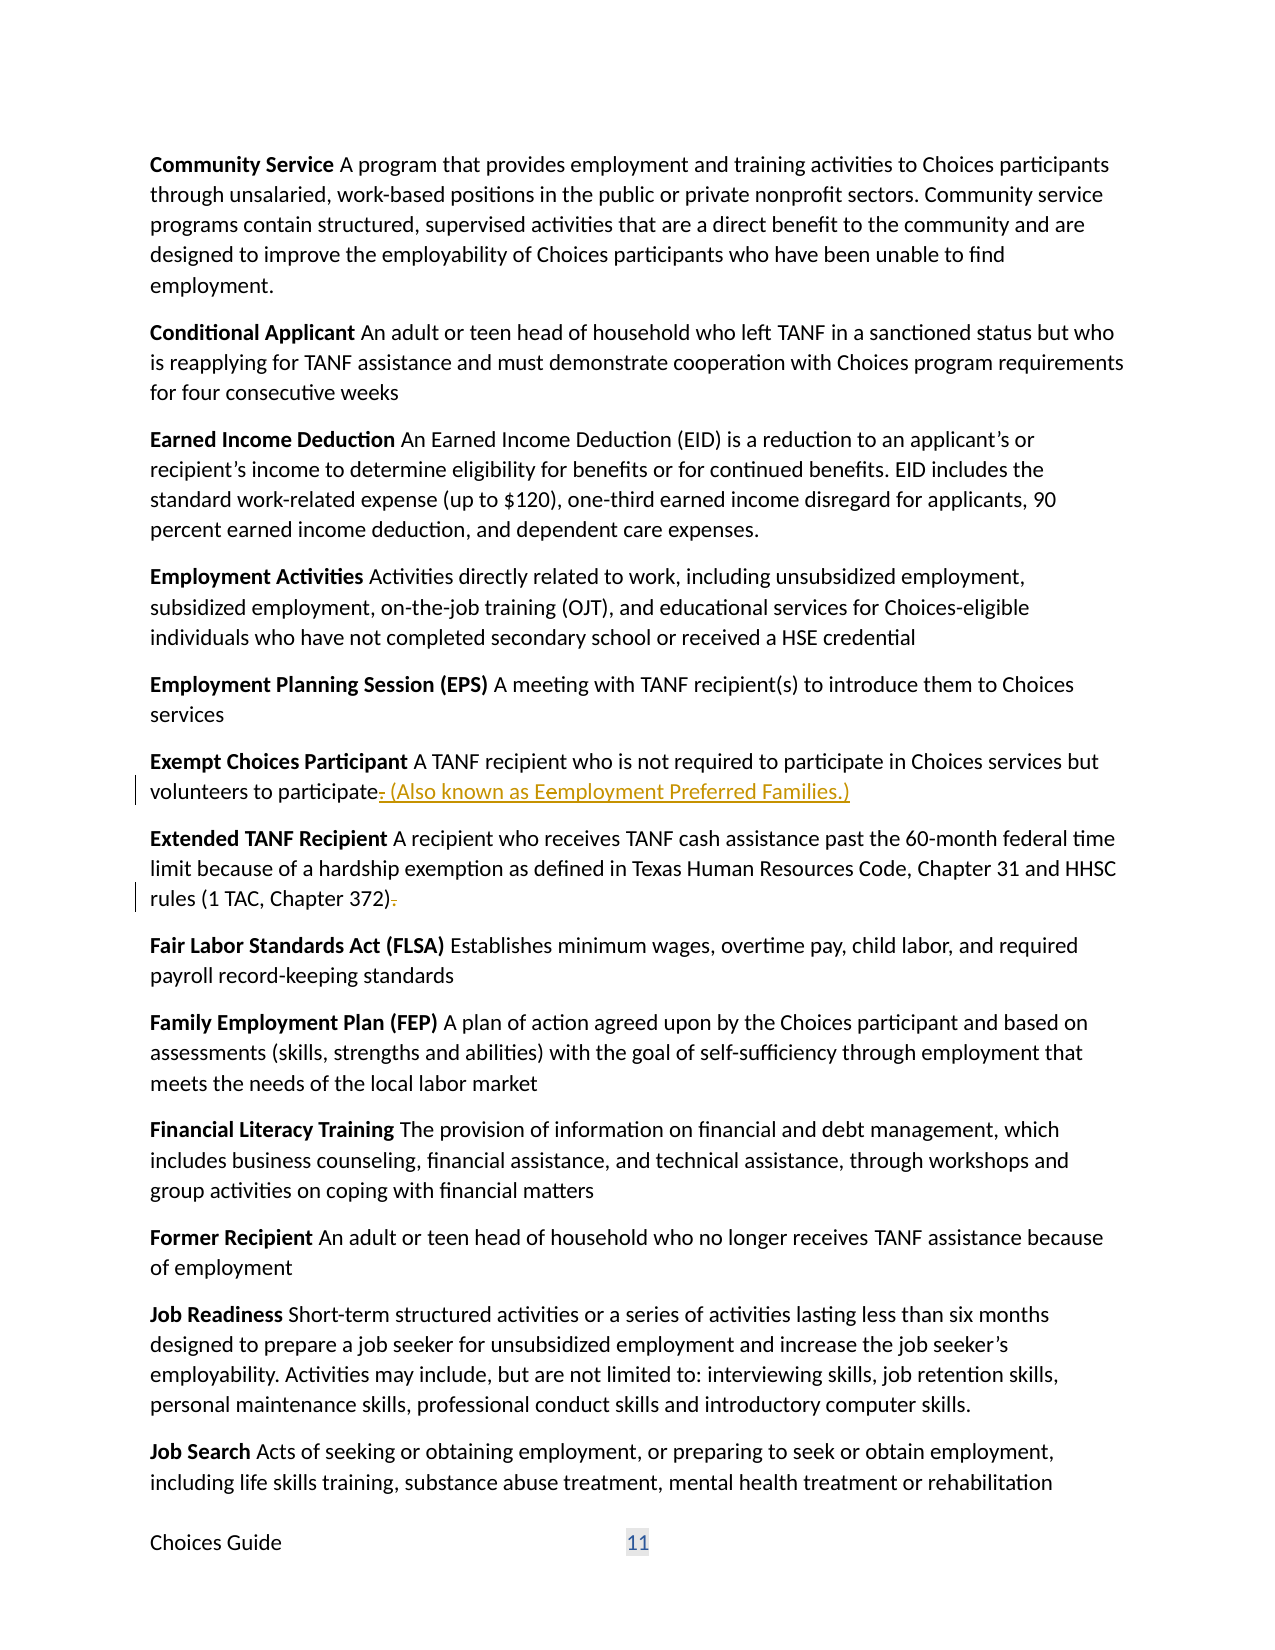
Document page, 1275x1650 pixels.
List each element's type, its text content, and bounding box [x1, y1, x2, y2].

text Community Service A program that provides employment and training activities to Choices participants through unsalaried, work-based positions in the public or private nonprofit sectors. Community service programs contain structured, supervised activities that are a direct benefit to the community and are designed to improve the employability of Choices participants who have been unable to find employment. [150, 150, 1125, 299]
text Employment Planning Session (EPS) A meeting with TANF recipient(s) to introduce them to Choices services [150, 670, 1125, 728]
text Job Readiness Short-term structured activities or a series of activities lasting less than six months designed to prepare a job seeker for unsubsidized employment and increase the job seeker’s employability. Activities may include, but are not limited to: interviewing skills, job retention skills, personal maintenance skills, professional conduct skills and introductory computer skills. [150, 1300, 1125, 1419]
text Employment Activities Activities directly related to work, including unsubsidized employment, subsidized employment, on-the-job training (OJT), and educational services for Choices-eligible individuals who have not completed secondary school or received a HSE credential [150, 562, 1125, 651]
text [150, 1437, 1125, 1496]
text Extended TANF Recipient A recipient who receives TANF cash assistance past the 60-month federal time limit because of a hardship exemption as defined in Texas Human Resources Code, Chapter 31 and HHSC rules (1 TAC, Chapter 372) [150, 824, 1125, 912]
text Financial Literacy Training The provision of information on financial and debt management, which includes business counseling, financial assistance, and technical assistance, through workshops and group activities on coping with financial matters [150, 1116, 1125, 1204]
text Earned Income Deduction An Earned Income Deduction (EID) is a reduction to an applicant’s or recipient’s income to determine eligibility for benefits or for continued benefits. EID includes the standard work-related expense (up to $120), one-third earned income disregard for applicants, 90 percent earned income deduction, and dependent care expenses. [150, 425, 1125, 544]
text Former Recipient An adult or teen head of household who no longer receives TANF assistance because of employment [150, 1223, 1125, 1281]
text Family Employment Plan (FEP) A plan of action agreed upon by the Choices participant and based on assessments (skills, strengths and abilities) with the goal of self-sufficiency through employment that meets the needs of the local labor market [150, 1008, 1125, 1097]
text Conditional Applicant An adult or teen head of household who left TANF in a sanctioned status but who is reapplying for TANF assistance and must demonstrate cooperation with Choices program requirements for four consecutive weeks [150, 318, 1125, 406]
text Exempt Choices Participant A TANF recipient who is not required to participate in Choices services but volunteers to participate [150, 747, 1125, 805]
text Fair Labor Standards Act (FLSA) Establishes minimum wages, overtime pay, child labor, and required payroll record-keeping standards [150, 931, 1125, 989]
